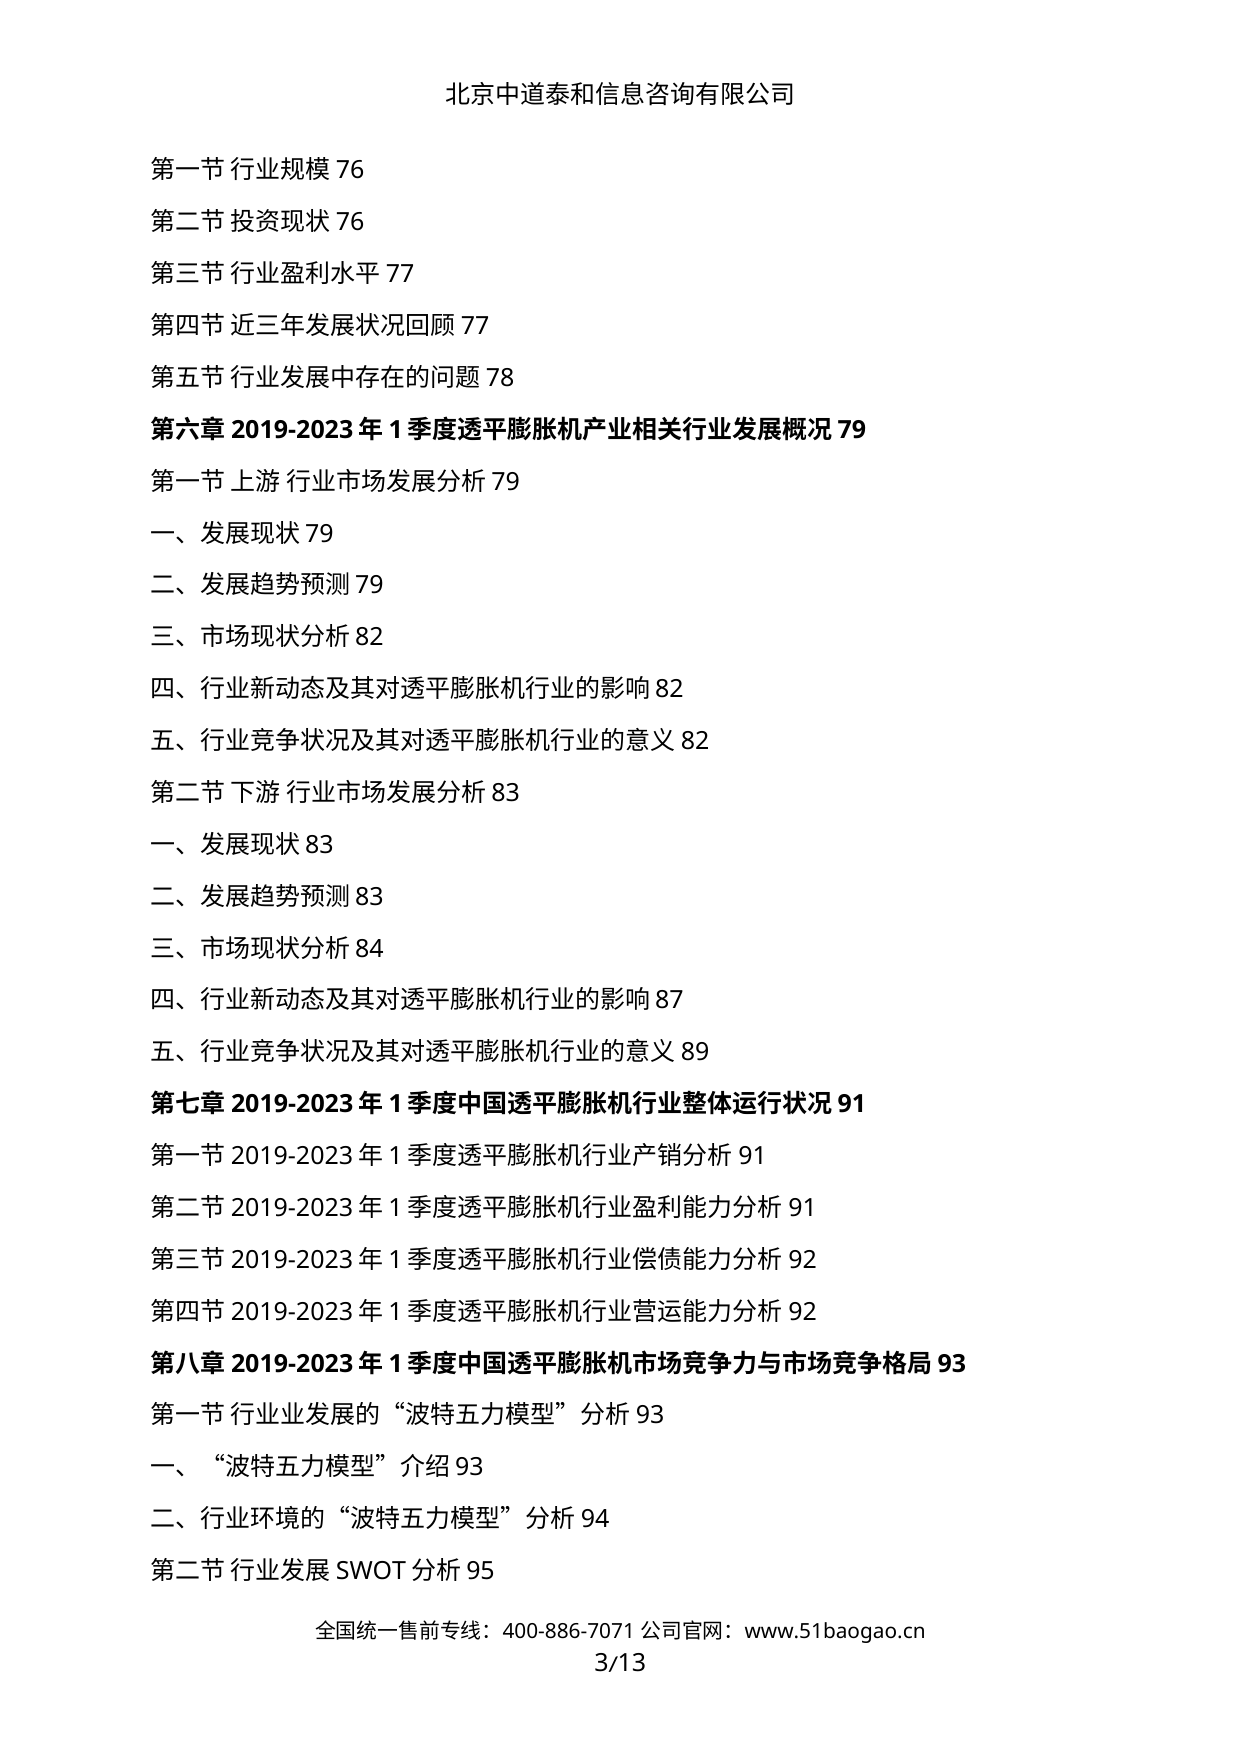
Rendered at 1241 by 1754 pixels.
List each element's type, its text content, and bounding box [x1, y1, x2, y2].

text 二、行业环境的“波特五力模型”分析 94 [150, 1499, 1090, 1535]
text 一、“波特五力模型”介绍93 [150, 1447, 1090, 1483]
text 第二节 2019-2023年1季度透平膨胀机行业盈利能力分析 91 [150, 1187, 1090, 1224]
text 第一节 2019-2023年1季度透平膨胀机行业产销分析 91 [150, 1136, 1090, 1172]
text 四、行业新动态及其对透平膨胀机行业的影响82 [150, 669, 1090, 705]
text 一、发展现状79 [150, 513, 1090, 549]
text 第八章 2019-2023年1季度中国透平膨胀机市场竞争力与市场竞争格局93 [150, 1343, 1090, 1379]
text 三、市场现状分析84 [150, 928, 1090, 964]
text 第六章 2019-2023年1季度透平膨胀机产业相关行业发展概况79 [150, 409, 1090, 446]
text 二、发展趋势预测83 [150, 876, 1090, 912]
text 第二节 行业发展SWOT分析95 [150, 1551, 1090, 1587]
text 第五节 行业发展中存在的问题78 [150, 357, 1090, 394]
text 二、发展趋势预测79 [150, 565, 1090, 601]
text 五、行业竞争状况及其对透平膨胀机行业的意义 89 [150, 1032, 1090, 1068]
text 第四节 近三年发展状况回顾77 [150, 306, 1090, 342]
text 第一节 行业规模76 [150, 150, 1090, 186]
text 第一节 行业业发展的“波特五力模型”分析93 [150, 1395, 1090, 1431]
text 三、市场现状分析82 [150, 617, 1090, 653]
text 五、行业竞争状况及其对透平膨胀机行业的意义 82 [150, 721, 1090, 757]
text 第四节 2019-2023年1季度透平膨胀机行业营运能力分析 92 [150, 1291, 1090, 1327]
text 四、行业新动态及其对透平膨胀机行业的影响87 [150, 980, 1090, 1016]
text 第二节 投资现状76 [150, 202, 1090, 238]
text 一、发展现状83 [150, 824, 1090, 861]
text 第一节 上游 行业市场发展分析79 [150, 461, 1090, 497]
text 第三节 2019-2023年1季度透平膨胀机行业偿债能力分析 92 [150, 1239, 1090, 1276]
text 第三节 行业盈利水平77 [150, 254, 1090, 290]
text 第七章 2019-2023年1季度中国透平膨胀机行业整体运行状况91 [150, 1084, 1090, 1120]
text 第二节 下游 行业市场发展分析83 [150, 772, 1090, 809]
